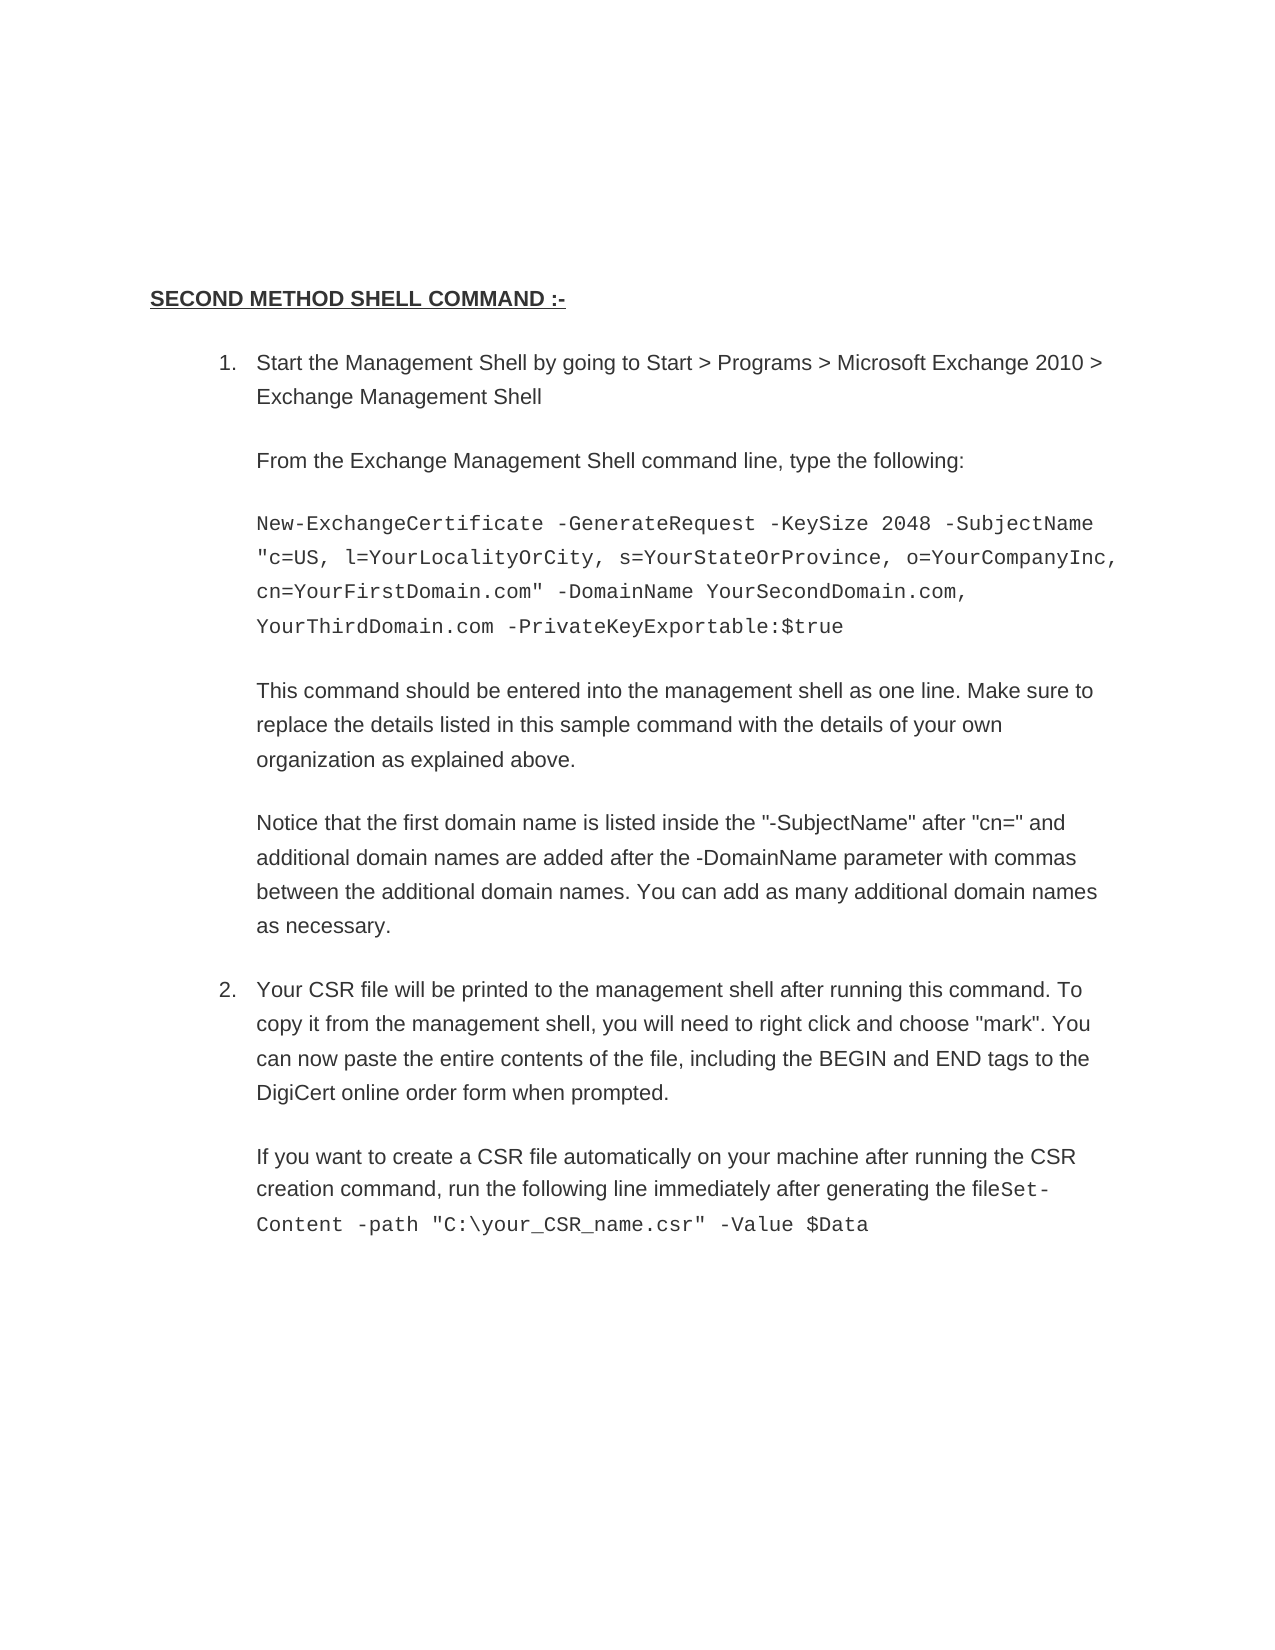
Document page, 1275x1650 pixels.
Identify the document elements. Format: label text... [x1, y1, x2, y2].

list Start the Management Shell by going to Start > Programs > Microsoft Exchange 2010 > Exchange Management Shell [219, 341, 1125, 409]
text New-ExchangeCertificate -GenerateRequest -KeySize 2048 -SubjectName "c=US, l=YourLocalityOrCity, s=YourStateOrProvince, o=YourCompanyInc, cn=YourFirstDomain.com" -DomainName YourSecondDomain.com, YourThirdDomain.com -PrivateKeyExportable:$true [256, 502, 1125, 639]
text From the Exchange Management Shell command line, type the following: [256, 438, 1125, 473]
text Notice that the first domain name is listed inside the "-SubjectName" after "cn=" and additional domain names are added after the -DomainName parameter with commas between the additional domain names. You can add as many additional domain names as necessary. [256, 801, 1125, 938]
text This command should be entered into the management shell as one line. Make sure to replace the details listed in this sample command with the details of your own organization as explained above. [256, 669, 1125, 772]
list Your CSR file will be printed to the management shell after running this command. To copy it from the management shell, you will need to right click and choose "mark". You can now paste the entire contents of the file, including the BEGIN and END tags to the DigiCert online order form when prompted. [219, 968, 1125, 1105]
text SECOND METHOD SHELL COMMAND :- [150, 277, 1125, 311]
text If you want to create a CSR file automatically on your machine after running the CSR creation command, run the following line immediately after generating the fileSet-Content -path "C:\your_CSR_name.csr" -Value $Data [256, 1134, 1125, 1237]
